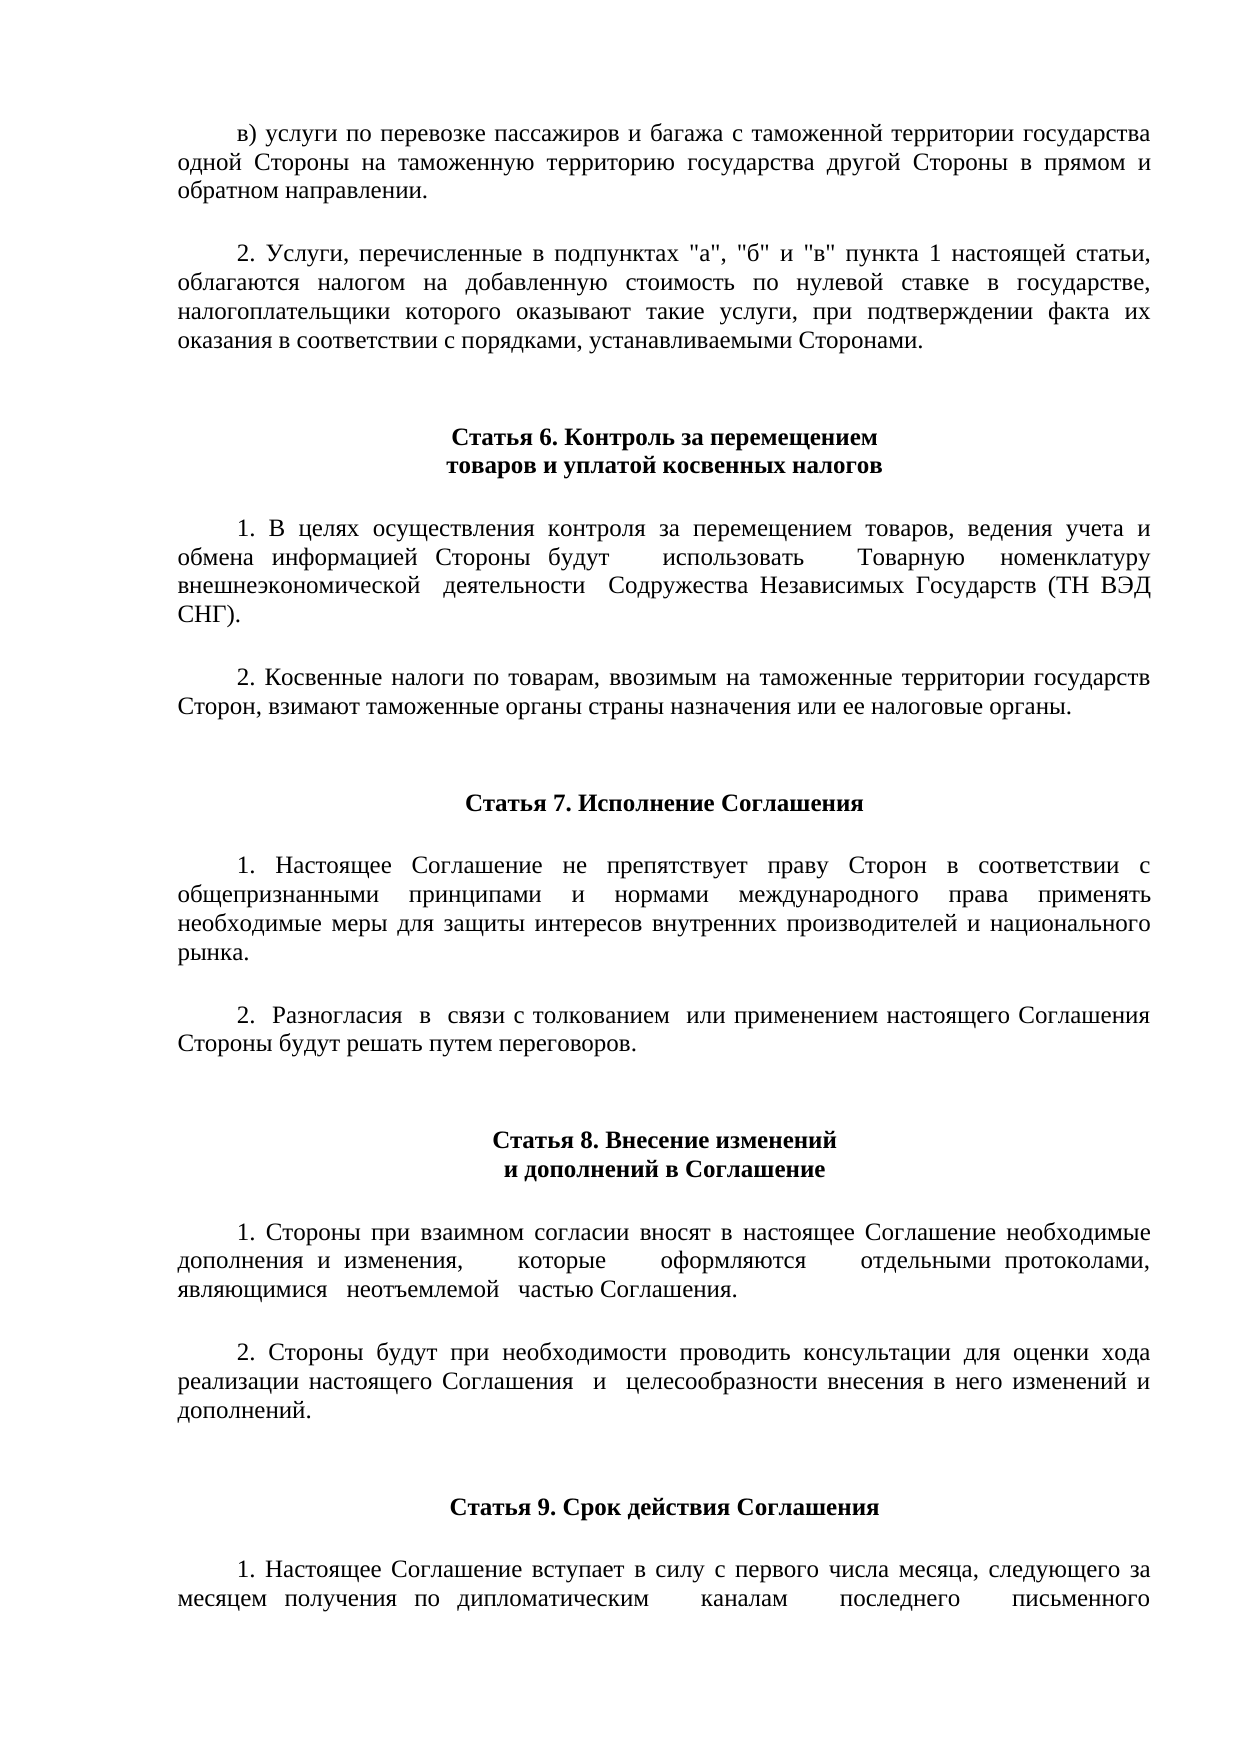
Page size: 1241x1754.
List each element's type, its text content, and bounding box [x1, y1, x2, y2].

text 1. Настоящее Соглашение не препятствует праву Сторон в соответствии с общепризнанными принципами и нормами международного права применять необходимые меры для защиты интересов внутренних производителей и национального рынка. [177, 851, 1152, 966]
text 2. Услуги, перечисленные в подпунктах "а", "б" и "в" пункта 1 настоящей статьи, облагаются налогом на добавленную стоимость по нулевой ставке в государстве, налогоплательщики которого оказывают такие услуги, при подтверждении факта их оказания в соответствии с порядками, устанавливаемыми Сторонами. [177, 238, 1152, 353]
text и дополнений в Соглашение [177, 1154, 1152, 1183]
text 1. В целях осуществления контроля за перемещением товаров, ведения учета и обмена информацией Стороны будут использовать Товарную номенклатуру внешнеэкономической деятельности Содружества Независимых Государств (ТН ВЭД СНГ). [177, 513, 1152, 628]
text 2. Разногласия в связи с толкованием или применением настоящего Соглашения Стороны будут решать путем переговоров. [177, 1000, 1152, 1057]
text Статья 9. Срок действия Соглашения [177, 1492, 1152, 1520]
text Статья 6. Контроль за перемещением [177, 422, 1152, 450]
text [177, 1554, 1152, 1612]
text 2. Стороны будут при необходимости проводить консультации для оценки хода реализации настоящего Соглашения и целесообразности внесения в него изменений и дополнений. [177, 1337, 1152, 1423]
text 2. Косвенные налоги по товарам, ввозимым на таможенные территории государств Сторон, взимают таможенные органы страны назначения или ее налоговые органы. [177, 662, 1152, 720]
text 1. Стороны при взаимном согласии вносят в настоящее Соглашение необходимые дополнения и изменения, которые оформляются отдельными протоколами, являющимися неотъемлемой частью Соглашения. [177, 1217, 1152, 1303]
text Статья 8. Внесение изменений [177, 1125, 1152, 1154]
text Статья 7. Исполнение Соглашения [177, 788, 1152, 817]
text в) услуги по перевозке пассажиров и багажа с таможенной территории государства одной Стороны на таможенную территорию государства другой Стороны в прямом и обратном направлении. [177, 118, 1152, 204]
text товаров и уплатой косвенных налогов [177, 450, 1152, 479]
